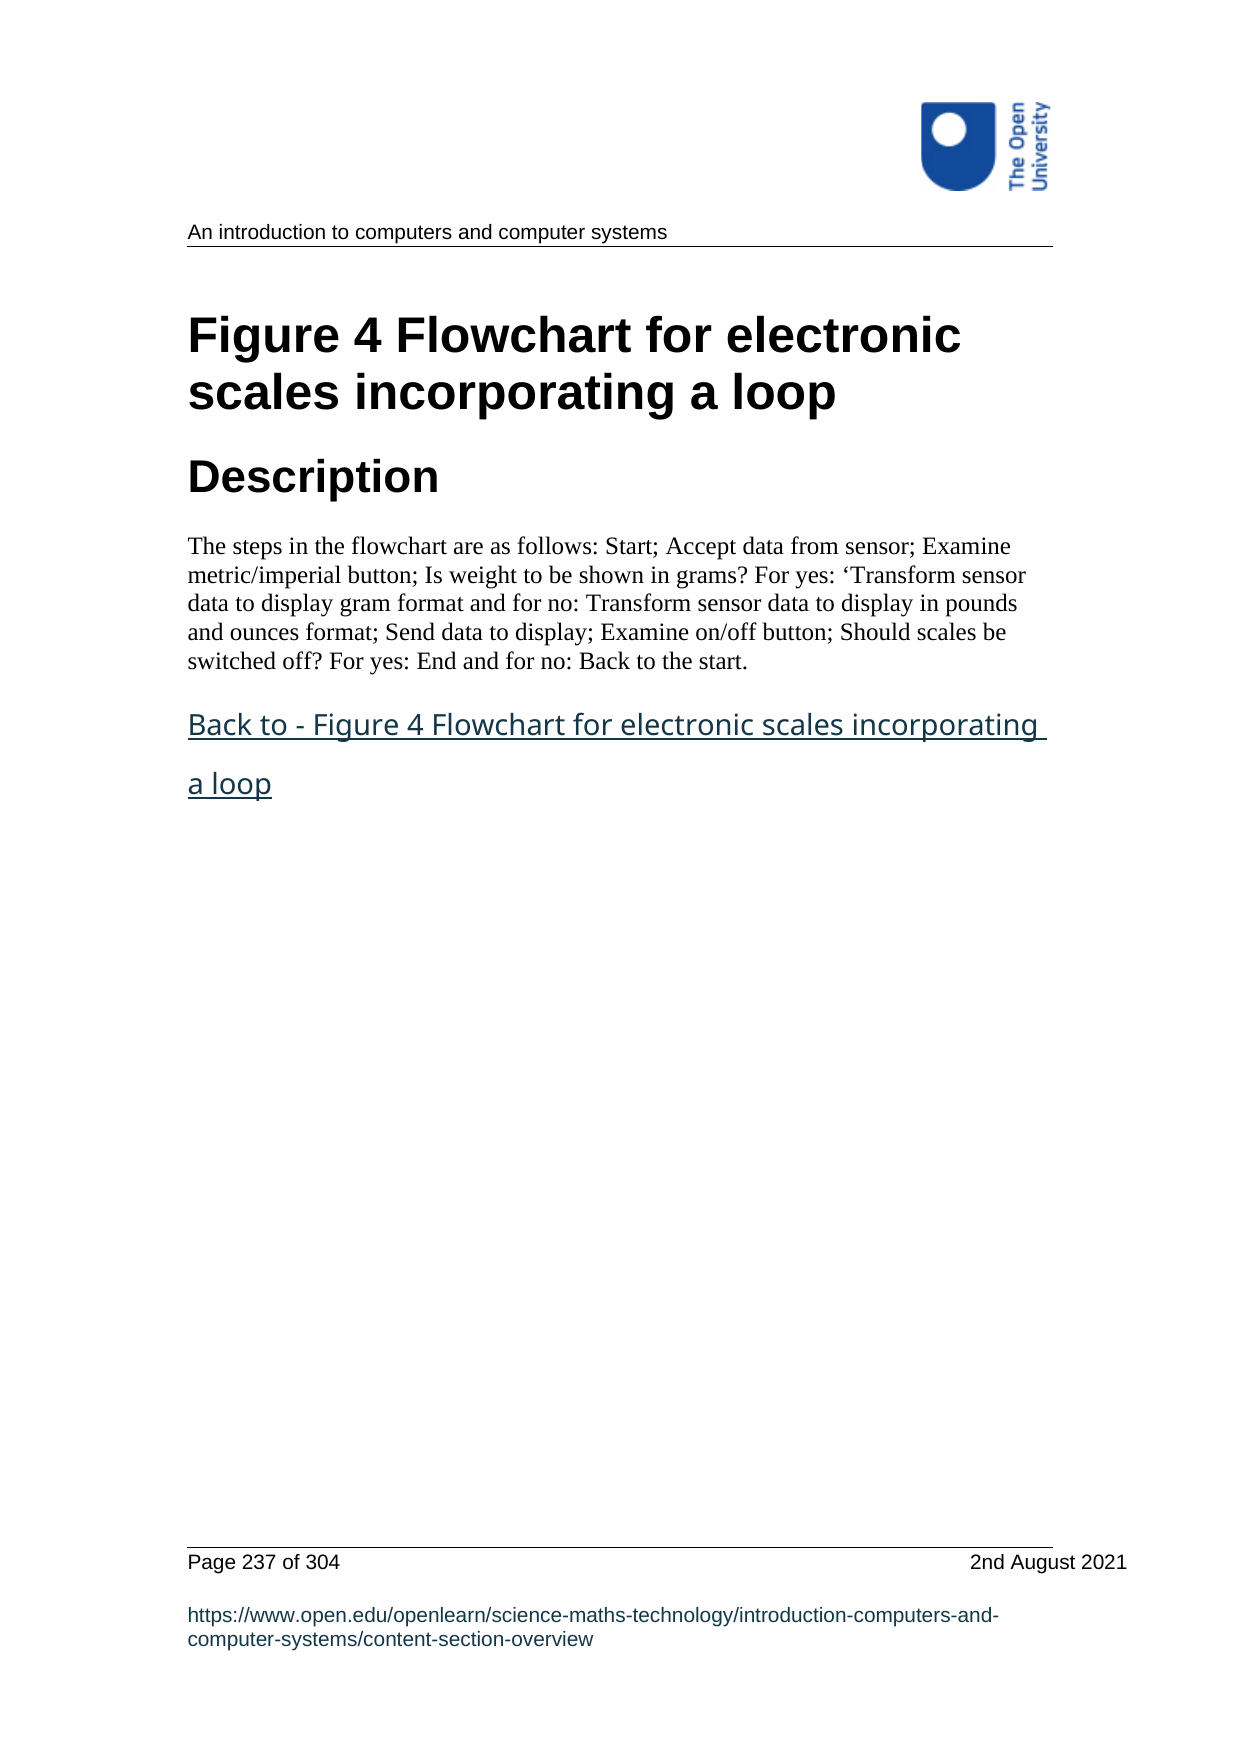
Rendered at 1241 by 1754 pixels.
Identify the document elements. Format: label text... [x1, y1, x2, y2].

subtitle Figure 4 Flowchart for electronic scales incorporating a loop [187, 305, 1053, 420]
text The steps in the flowchart are as follows: Start; Accept data from sensor; Examine metric/imperial button; Is weight to be shown in grams? For yes: ‘Transform sensor data to display gram format and for no: Transform sensor data to display in pounds and ounces format; Send data to display; Examine on/off button; Should scales be switched off? For yes: End and for no: Back to the start. [187, 531, 1053, 675]
picture [921, 102, 1052, 191]
subtitle Description [187, 449, 1053, 502]
text Back to - Figure 4 Flowchart for electronic scales incorporating a loop [187, 704, 1053, 803]
